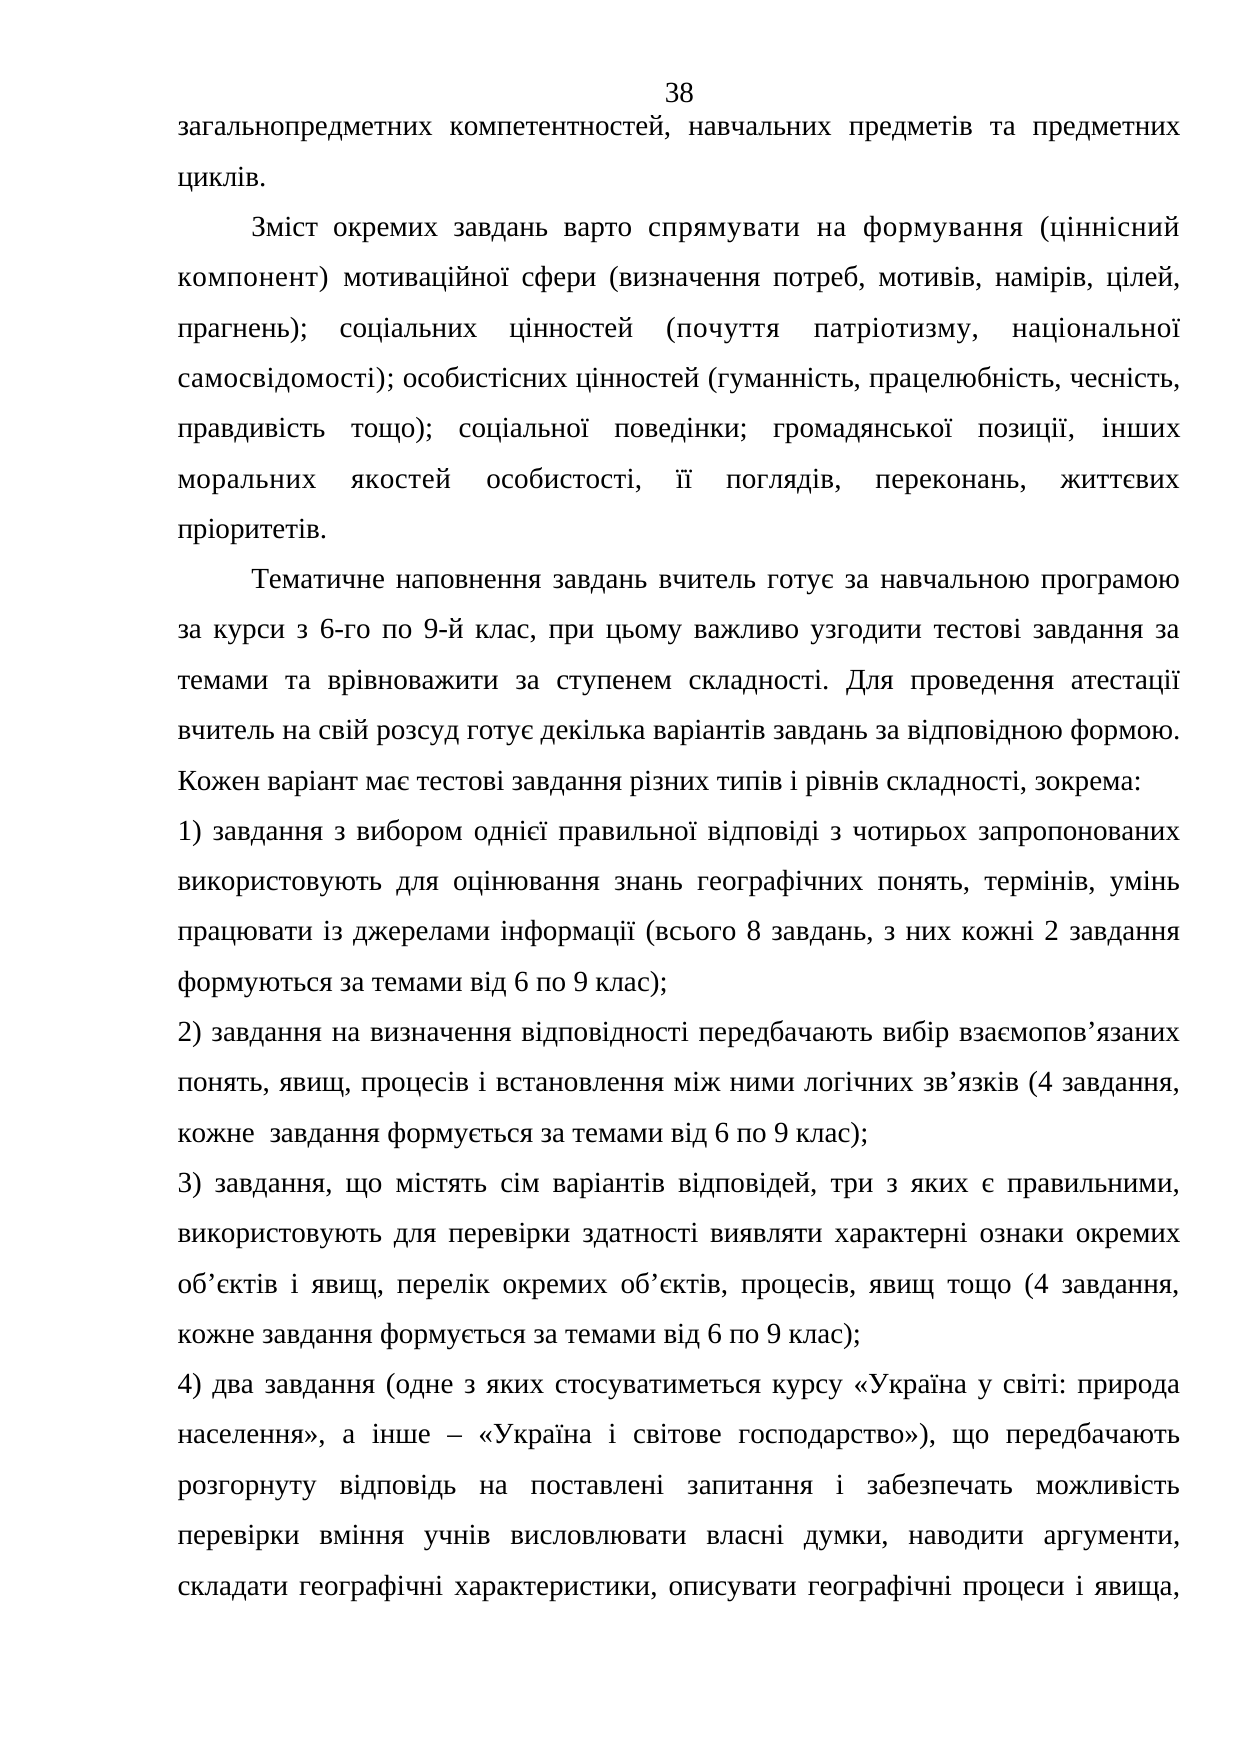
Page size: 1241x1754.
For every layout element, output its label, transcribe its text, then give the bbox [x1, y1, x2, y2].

text 2) завдання на визначення відповідності передбачають вибір взаємопов’язаних понять, явищ, процесів і встановлення між ними логічних зв’язків (4 завдання, кожне завдання формується за темами від 6 по 9 клас); [177, 1014, 1181, 1148]
text Зміст окремих завдань варто спрямувати на формування (ціннісний компонент) мотиваційної сфери (визначення потреб, мотивів, намірів, цілей, прагнень); соціальних цінностей (почуття патріотизму, національної самосвідомості); особистісних цінностей (гуманність, працелюбність, чесність, правдивість тощо); соціальної поведінки; громадянської позиції, інших моральних якостей особистості, її поглядів, переконань, життєвих пріоритетів. [177, 209, 1181, 544]
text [177, 108, 1181, 192]
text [177, 1366, 1181, 1601]
text 3) завдання, що містять сім варіантів відповідей, три з яких є правильними, використовують для перевірки здатності виявляти характерні ознаки окремих об’єктів і явищ, перелік окремих об’єктів, процесів, явищ тощо (4 завдання, кожне завдання формується за темами від 6 по 9 клас); [177, 1165, 1181, 1349]
text 1) завдання з вибором однієї правильної відповіді з чотирьох запропонованих використовують для оцінювання знань географічних понять, термінів, умінь працювати із джерелами інформації (всього 8 завдань, з них кожні 2 завдання формуються за темами від 6 по 9 клас); [177, 813, 1181, 997]
text Тематичне наповнення завдань вчитель готує за навчальною програмою за курси з 6-го по 9-й клас, при цьому важливо узгодити тестові завдання за темами та врівноважити за ступенем складності. Для проведення атестації вчитель на свій розсуд готує декілька варіантів завдань за відповідною формою. Кожен варіант має тестові завдання різних типів і рівнів складності, зокрема: [177, 561, 1181, 796]
